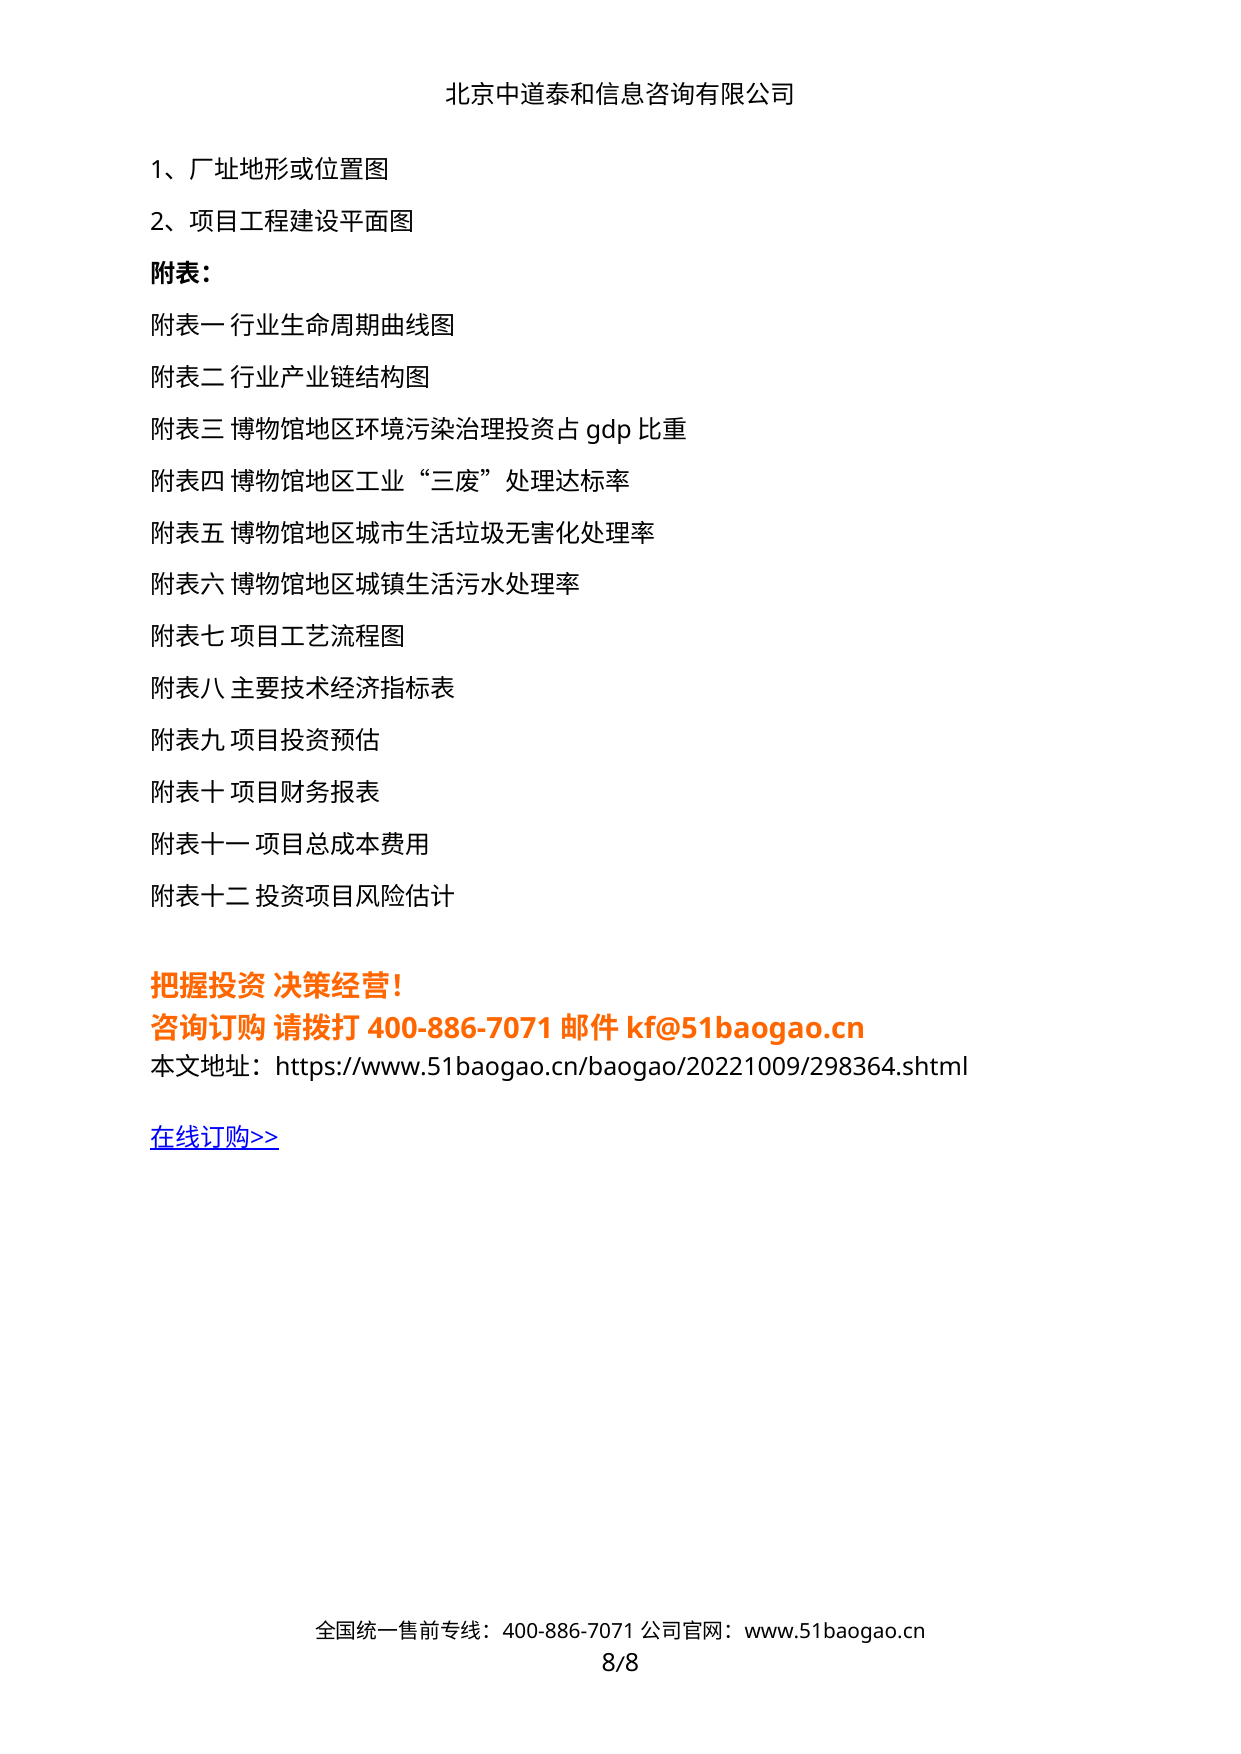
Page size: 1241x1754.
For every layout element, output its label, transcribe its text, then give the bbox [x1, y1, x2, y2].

text 附表： [150, 254, 1090, 290]
text 附表五 博物馆地区城市生活垃圾无害化处理率 [150, 513, 1090, 549]
text 把握投资 决策经营！咨询订购 请拨打 400-886-7071 邮件 kf@51baogao.cn本文地址：https://www.51baogao.cn/baogao/20221009/298364.shtml [150, 928, 1090, 1083]
text 附表四 博物馆地区工业“三废”处理达标率 [150, 461, 1090, 497]
text 附表七 项目工艺流程图 [150, 617, 1090, 653]
text 在线订购>> [150, 1083, 1090, 1153]
text 附表二 行业产业链结构图 [150, 357, 1090, 394]
text 附表三 博物馆地区环境污染治理投资占gdp比重 [150, 409, 1090, 446]
text 附表十 项目财务报表 [150, 772, 1090, 809]
text 附表八 主要技术经济指标表 [150, 669, 1090, 705]
text 附表六 博物馆地区城镇生活污水处理率 [150, 565, 1090, 601]
text 附表十一 项目总成本费用 [150, 824, 1090, 861]
text 附表十二 投资项目风险估计 [150, 876, 1090, 912]
text 2、项目工程建设平面图 [150, 202, 1090, 238]
text 附表一 行业生命周期曲线图 [150, 306, 1090, 342]
text 1、厂址地形或位置图 [150, 150, 1090, 186]
text 附表九 项目投资预估 [150, 721, 1090, 757]
